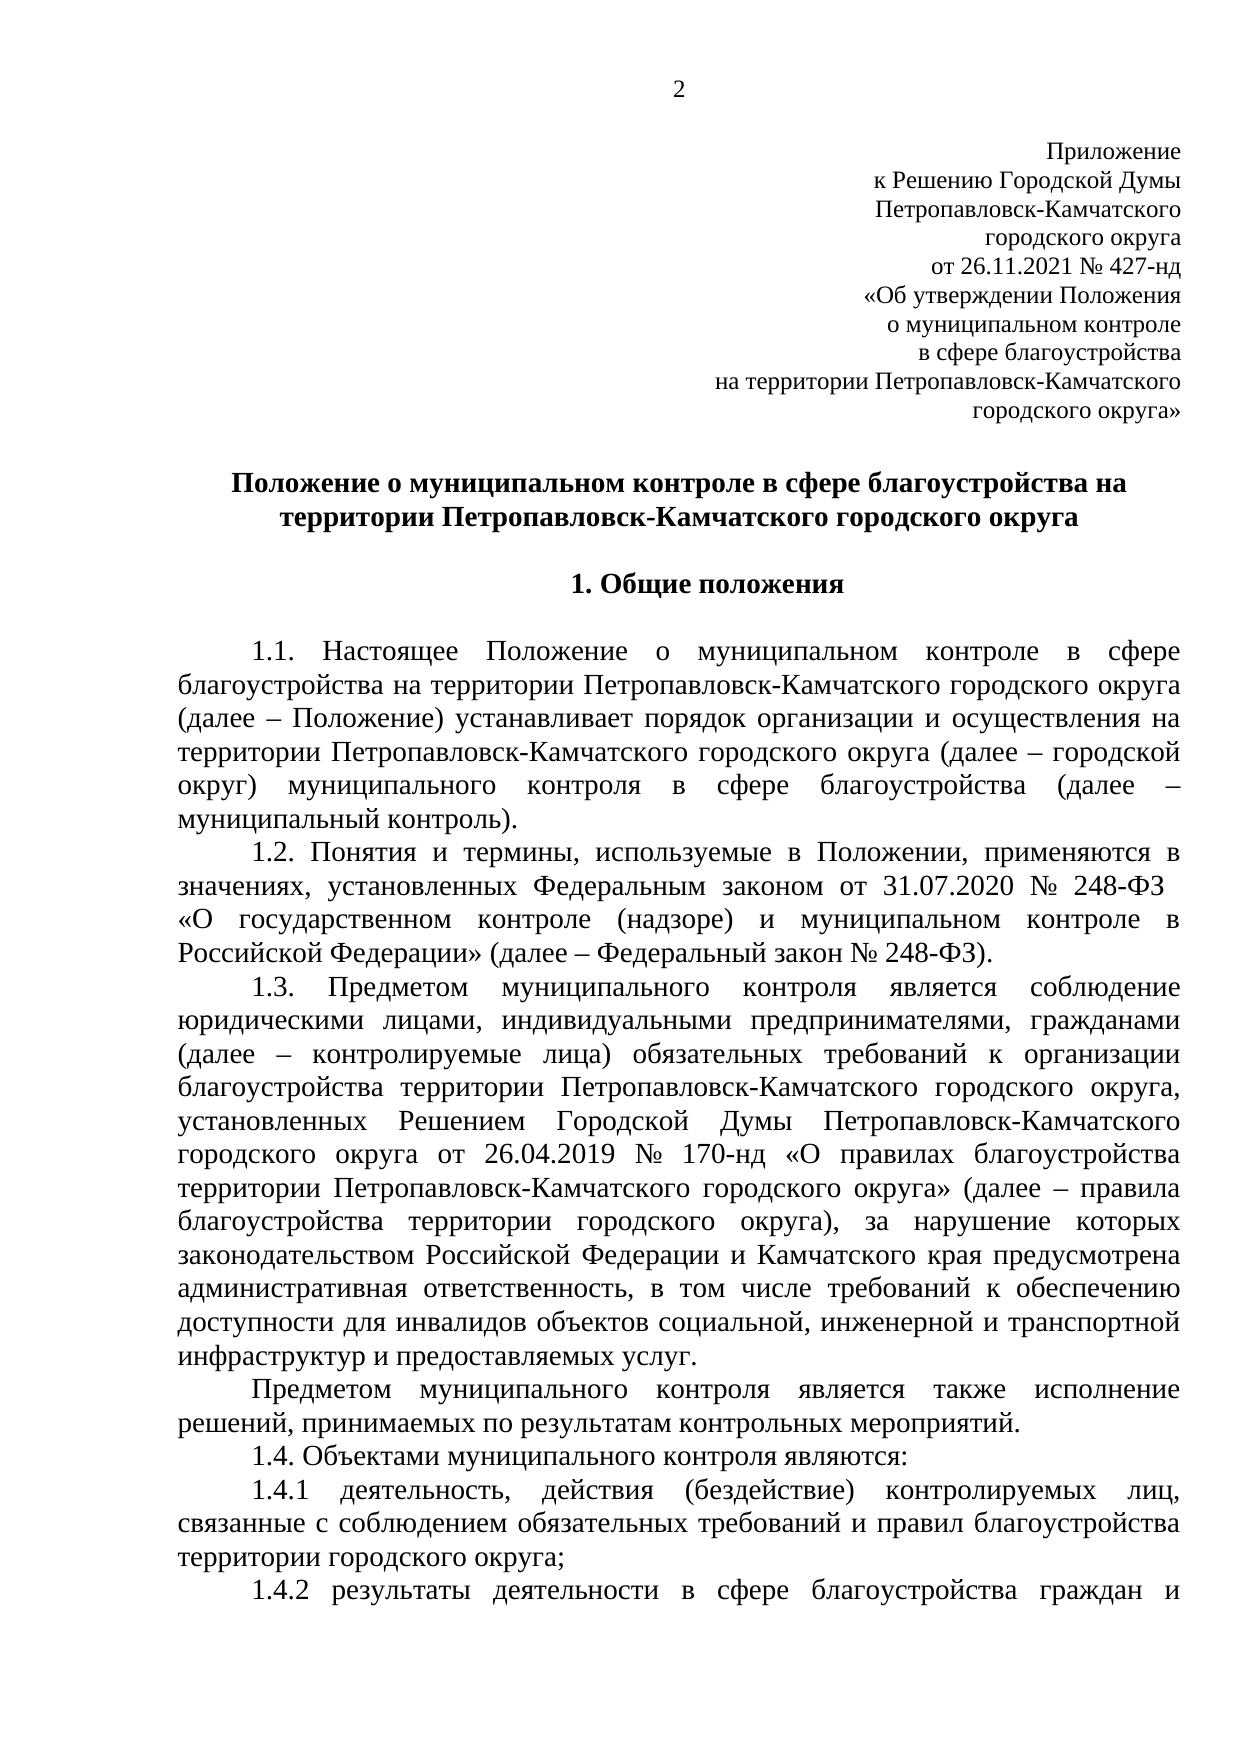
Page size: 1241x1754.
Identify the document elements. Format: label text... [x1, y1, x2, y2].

text 1.3. Предметом муниципального контроля является соблюдение юридическими лицами, индивидуальными предпринимателями, гражданами (далее – контролируемые лица) обязательных требований к организации благоустройства территории Петропавловск-Камчатского городского округа, установленных Решением Городской Думы Петропавловск-Камчатского городского округа от 26.04.2019 № 170-нд «О правилах благоустройства территории Петропавловск-Камчатского городского округа» (далее – правила благоустройства территории городского округа), за нарушение которых законодательством Российской Федерации и Камчатского края предусмотрена административная ответственность, в том числе требований к обеспечению доступности для инвалидов объектов социальной, инженерной и транспортной инфраструктур и предоставляемых услуг. [177, 969, 1181, 1371]
text 1.4.1 деятельность, действия (бездействие) контролируемых лиц, связанные с соблюдением обязательных требований и правил благоустройства территории городского округа; [177, 1472, 1181, 1572]
title 1. Общие положения [177, 566, 1181, 600]
text Предметом муниципального контроля является также исполнение решений, принимаемых по результатам контрольных мероприятий. [177, 1371, 1181, 1438]
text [177, 1572, 1181, 1606]
text 1.1. Настоящее Положение о муниципальном контроле в сфере благоустройства на территории Петропавловск-Камчатского городского округа (далее – Положение) устанавливает порядок организации и осуществления на территории Петропавловск-Камчатского городского округа (далее – городской округ) муниципального контроля в сфере благоустройства (далее – муниципальный контроль). [177, 633, 1181, 834]
text в сфере благоустройства [177, 337, 1181, 366]
text 1.4. Объектами муниципального контроля являются: [177, 1438, 1181, 1472]
text 1.2. Понятия и термины, используемые в Положении, применяются в значениях, установленных Федеральным законом от 31.07.2020 № 248-ФЗ «О государственном контроле (надзоре) и муниципальном контроле в Российской Федерации» (далее – Федеральный закон № 248-ФЗ). [177, 834, 1181, 969]
text к Решению Городской Думы [177, 165, 1181, 194]
text от 26.11.2021 № 427-нд [177, 251, 1181, 280]
text городского округа [177, 222, 1181, 251]
text о муниципальном контроле [177, 309, 1181, 337]
text Приложение [177, 136, 1181, 165]
text на территории Петропавловск-Камчатского [177, 366, 1181, 395]
text Петропавловск-Камчатского [177, 194, 1181, 222]
text «Об утверждении Положения [177, 280, 1181, 309]
text городского округа» [177, 395, 1181, 424]
text Положение о муниципальном контроле в сфере благоустройства на территории Петропавловск-Камчатского городского округа [177, 466, 1181, 533]
